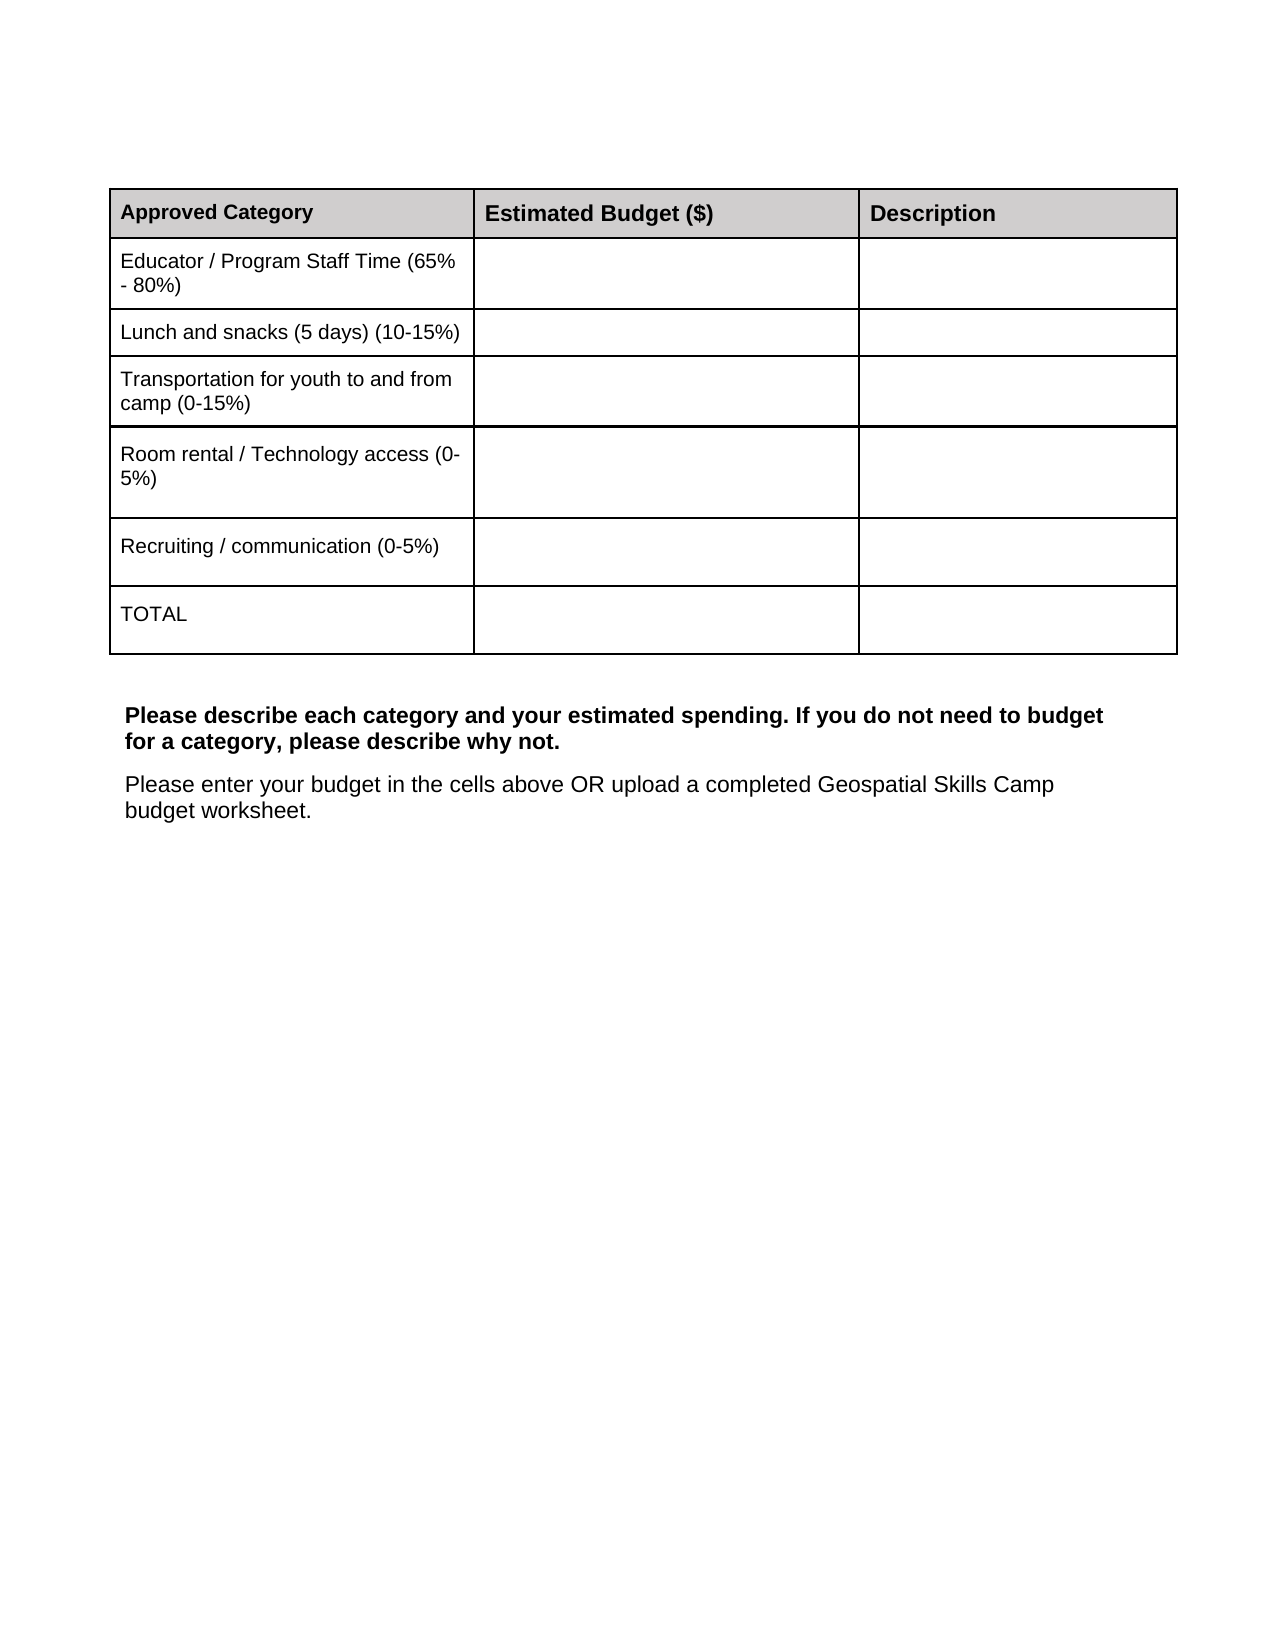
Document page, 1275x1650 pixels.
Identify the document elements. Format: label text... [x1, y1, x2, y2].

text Please describe each category and your estimated spending. If you do not need to budget for a category, please describe why not. [124, 702, 1125, 754]
table_header Approved Category [111, 190, 473, 237]
table_cell Transportation for youth to and from camp (0-15%) [111, 357, 473, 425]
table_cell Educator / Program Staff Time (65% - 80%) [111, 239, 473, 308]
table_cell Recruiting / communication (0-5%) [111, 519, 473, 585]
table_cell Room rental / Technology access (0-5%) [111, 428, 473, 517]
table_header Description [860, 190, 1176, 237]
table_cell [860, 357, 1176, 425]
table_cell Lunch and snacks (5 days) (10-15%) [111, 310, 473, 354]
table_cell [860, 519, 1176, 585]
table_cell [475, 587, 858, 652]
table_cell [475, 239, 858, 308]
table_cell [860, 428, 1176, 517]
text Please enter your budget in the cells above OR upload a completed Geospatial Skills Camp budget worksheet. [124, 771, 1125, 824]
table_cell [860, 310, 1176, 354]
table_cell [475, 310, 858, 354]
table_cell [475, 357, 858, 425]
table_cell [475, 428, 858, 517]
table_header Estimated Budget ($) [475, 190, 858, 237]
table_cell [860, 239, 1176, 308]
table_cell TOTAL [111, 587, 473, 652]
table_cell [475, 519, 858, 585]
table_cell [860, 587, 1176, 652]
